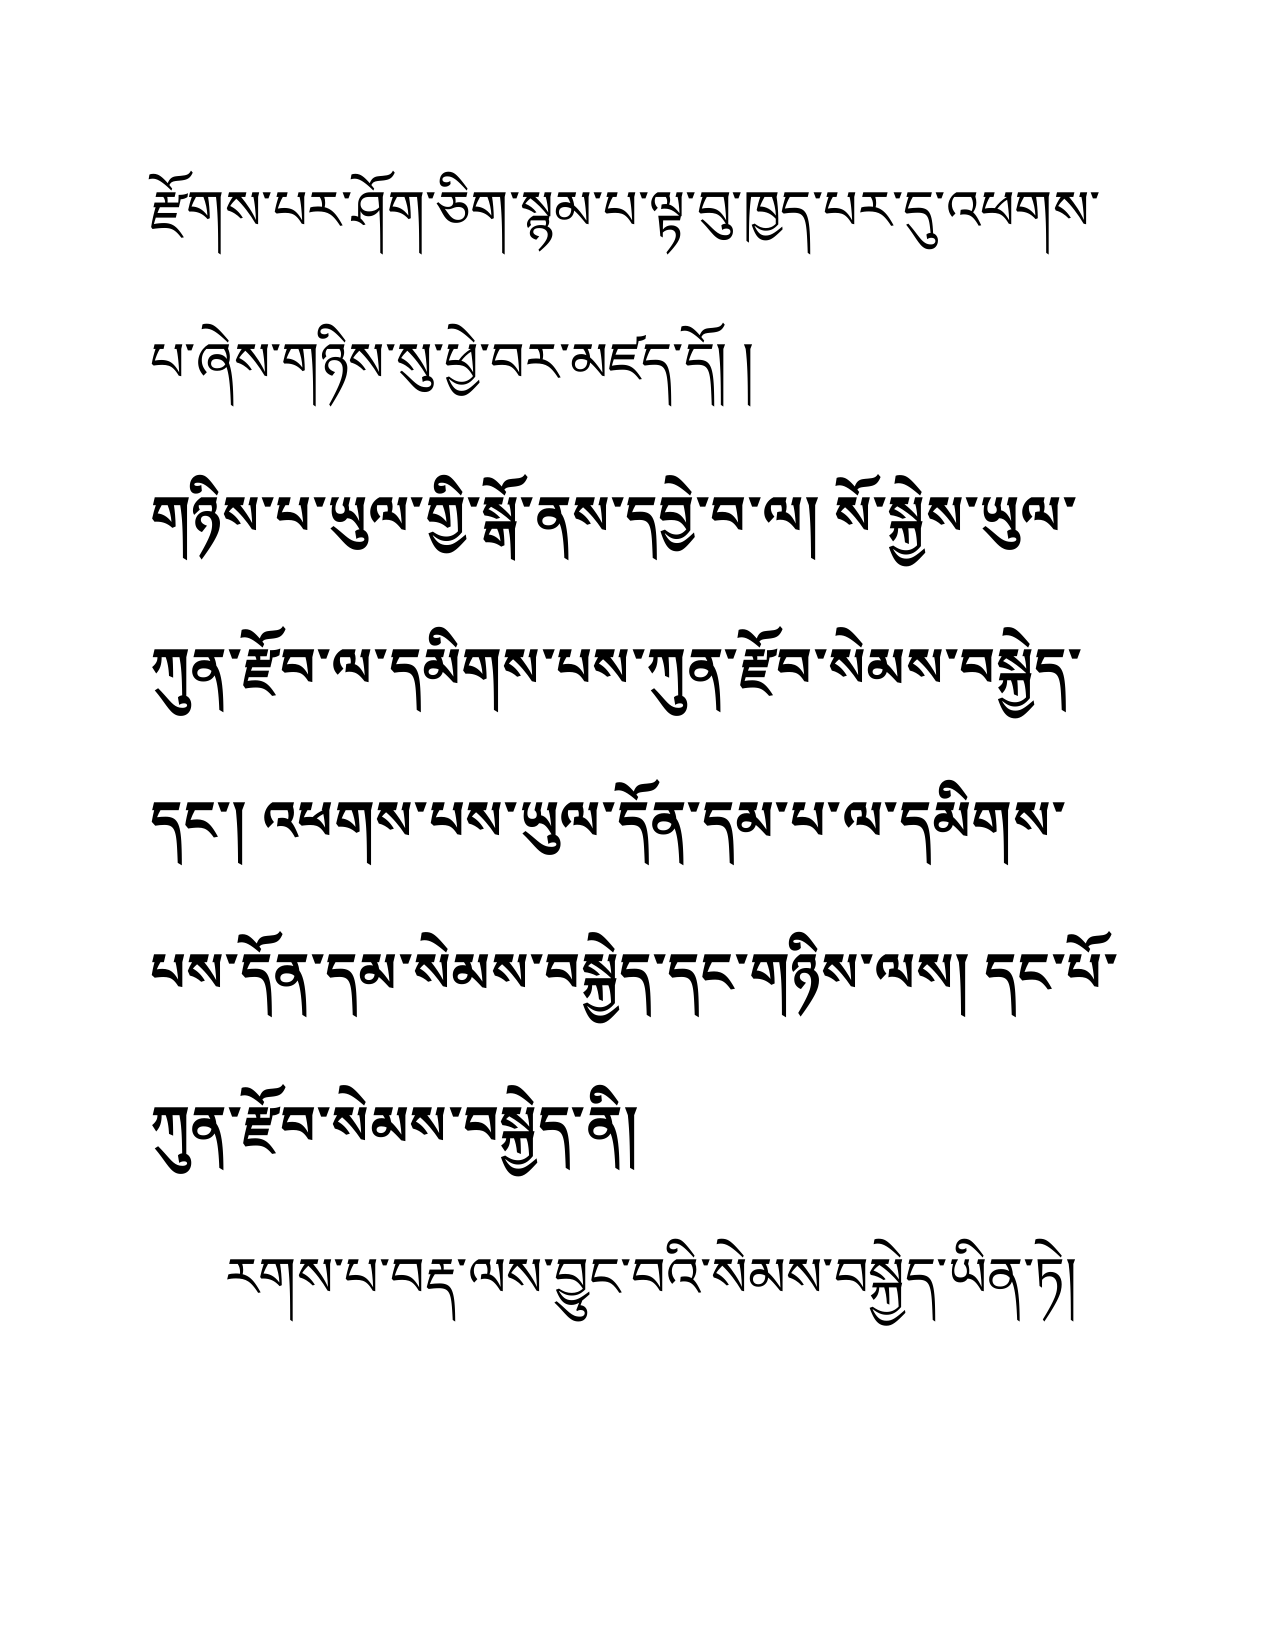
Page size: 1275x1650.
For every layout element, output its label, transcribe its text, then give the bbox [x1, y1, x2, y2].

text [150, 150, 1125, 455]
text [150, 1217, 1125, 1370]
text གཉིས་པ་ཡུལ་གྱི་སྒོ་ནས་དབྱེ་བ་ལ། སོ་སྐྱེས་ཡུལ་ཀུན་རྫོབ་ལ་དམིགས་པས་ཀུན་རྫོབ་སེམས་བསྐྱེད་དང༌། འཕགས་པས་ཡུལ་དོན་དམ་པ་ལ་དམིགས་པས་དོན་དམ་སེམས་བསྐྱེད་དང་གཉིས་ལས། དང་པོ་ཀུན་རྫོབ་སེམས་བསྐྱེད་ནི། [150, 455, 1125, 1217]
